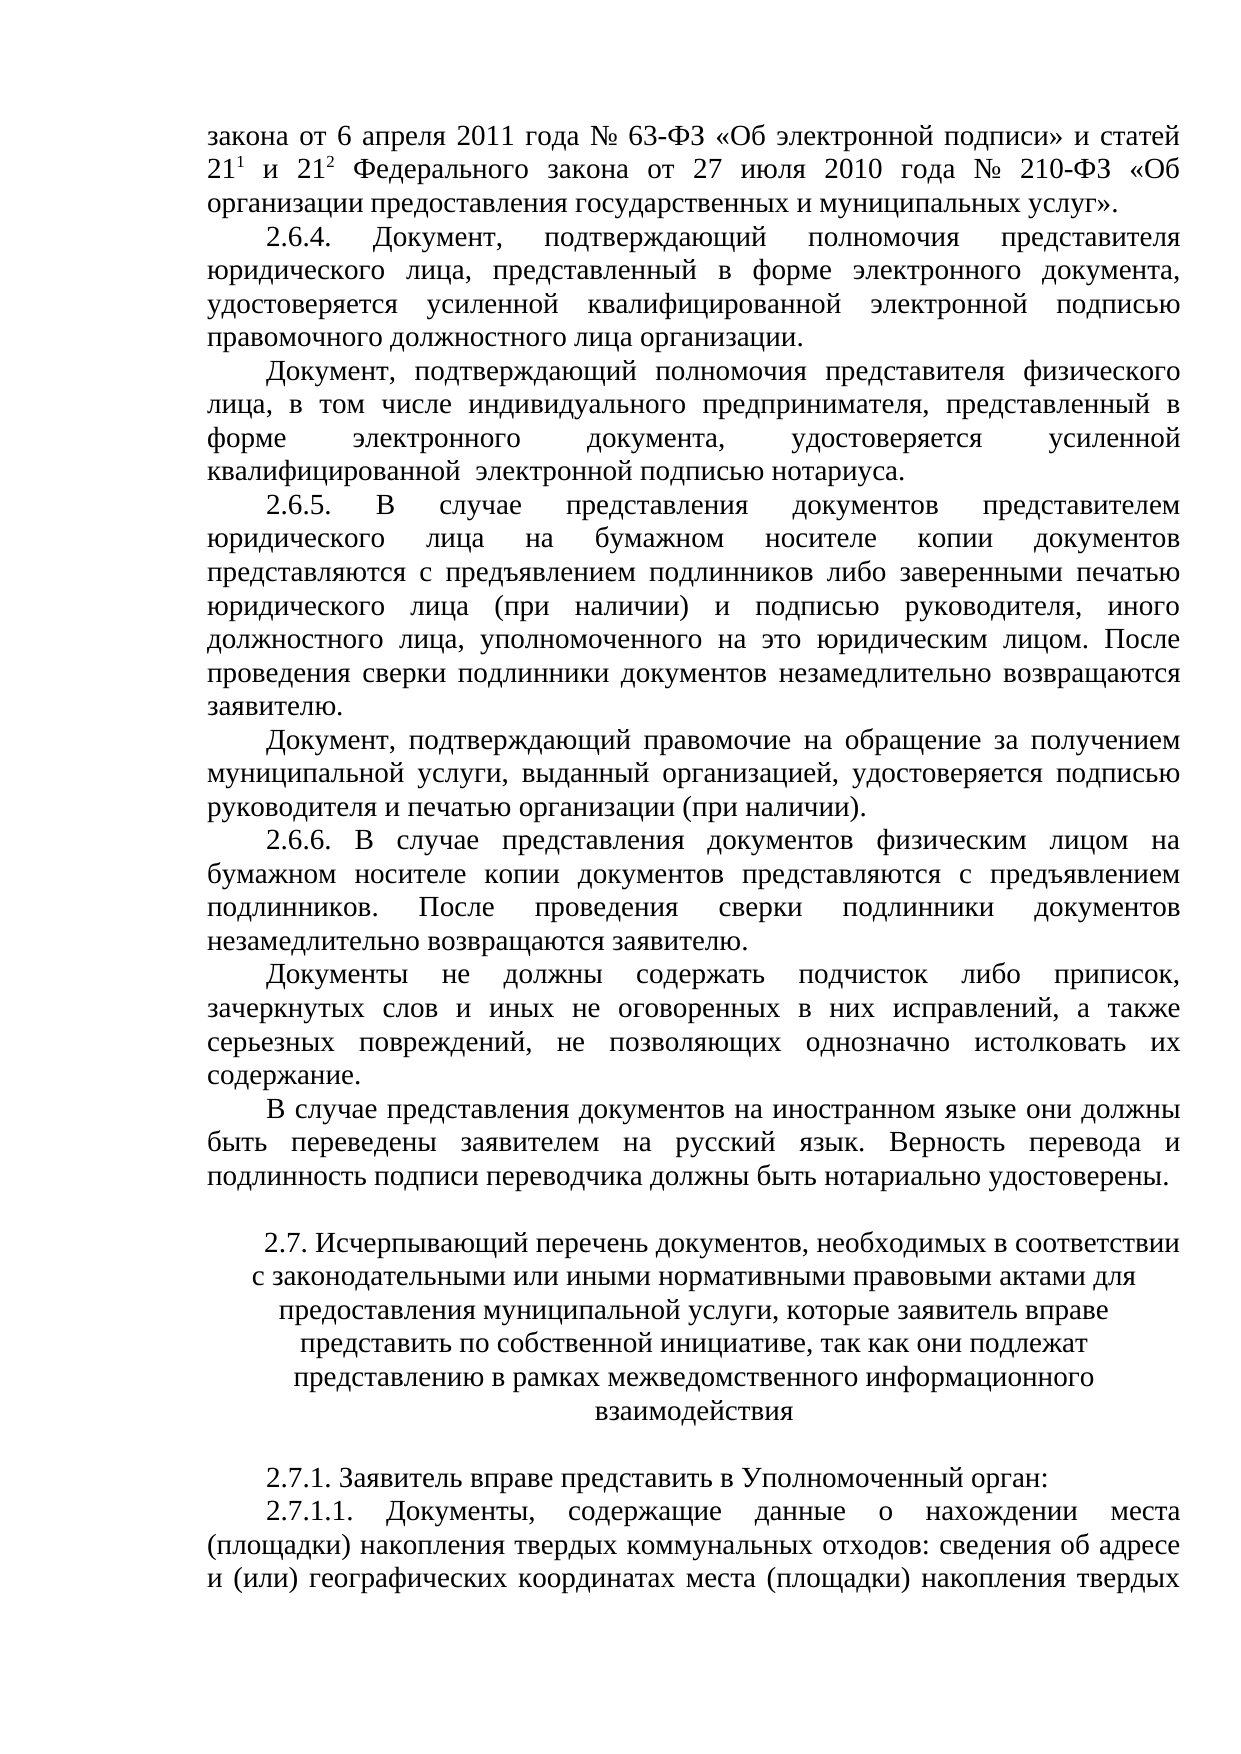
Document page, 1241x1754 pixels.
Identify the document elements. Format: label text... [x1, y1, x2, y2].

text 2.6.5. В случае представления документов представителем юридического лица на бумажном носителе копии документов представляются с предъявлением подлинников либо заверенными печатью юридического лица (при наличии) и подписью руководителя, иного должностного лица, уполномоченного на это юридическим лицом. После проведения сверки подлинники документов незамедлительно возвращаются заявителю. [207, 487, 1181, 722]
text Документ, подтверждающий полномочия представителя физического лица, в том числе индивидуального предпринимателя, представленный в форме электронного документа, удостоверяется усиленной квалифицированной электронной подписью нотариуса. [207, 353, 1181, 487]
text 2.7. Исчерпывающий перечень документов, необходимых в соответствии с законодательными или иными нормативными правовыми актами для предоставления муниципальной услуги, которые заявитель вправе представить по собственной инициативе, так как они подлежат представлению в рамках межведомственного информационного взаимодействия [207, 1225, 1181, 1426]
text 2.6.4. Документ, подтверждающий полномочия представителя юридического лица, представленный в форме электронного документа, удостоверяется усиленной квалифицированной электронной подписью правомочного должностного лица организации. [207, 219, 1181, 353]
text Документы не должны содержать подчисток либо приписок, зачеркнутых слов и иных не оговоренных в них исправлений, а также серьезных повреждений, не позволяющих однозначно истолковать их содержание. [207, 957, 1181, 1091]
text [207, 1493, 1181, 1594]
text 2.7.1. Заявитель вправе представить в Уполномоченный орган: [207, 1460, 1181, 1493]
text 2.6.6. В случае представления документов физическим лицом на бумажном носителе копии документов представляются с предъявлением подлинников. После проведения сверки подлинники документов незамедлительно возвращаются заявителю. [207, 822, 1181, 957]
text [207, 118, 1181, 219]
text В случае представления документов на иностранном языке они должны быть переведены заявителем на русский язык. Верность перевода и подлинность подписи переводчика должны быть нотариально удостоверены. [207, 1091, 1181, 1191]
text Документ, подтверждающий правомочие на обращение за получением муниципальной услуги, выданный организацией, удостоверяется подписью руководителя и печатью организации (при наличии). [207, 722, 1181, 822]
